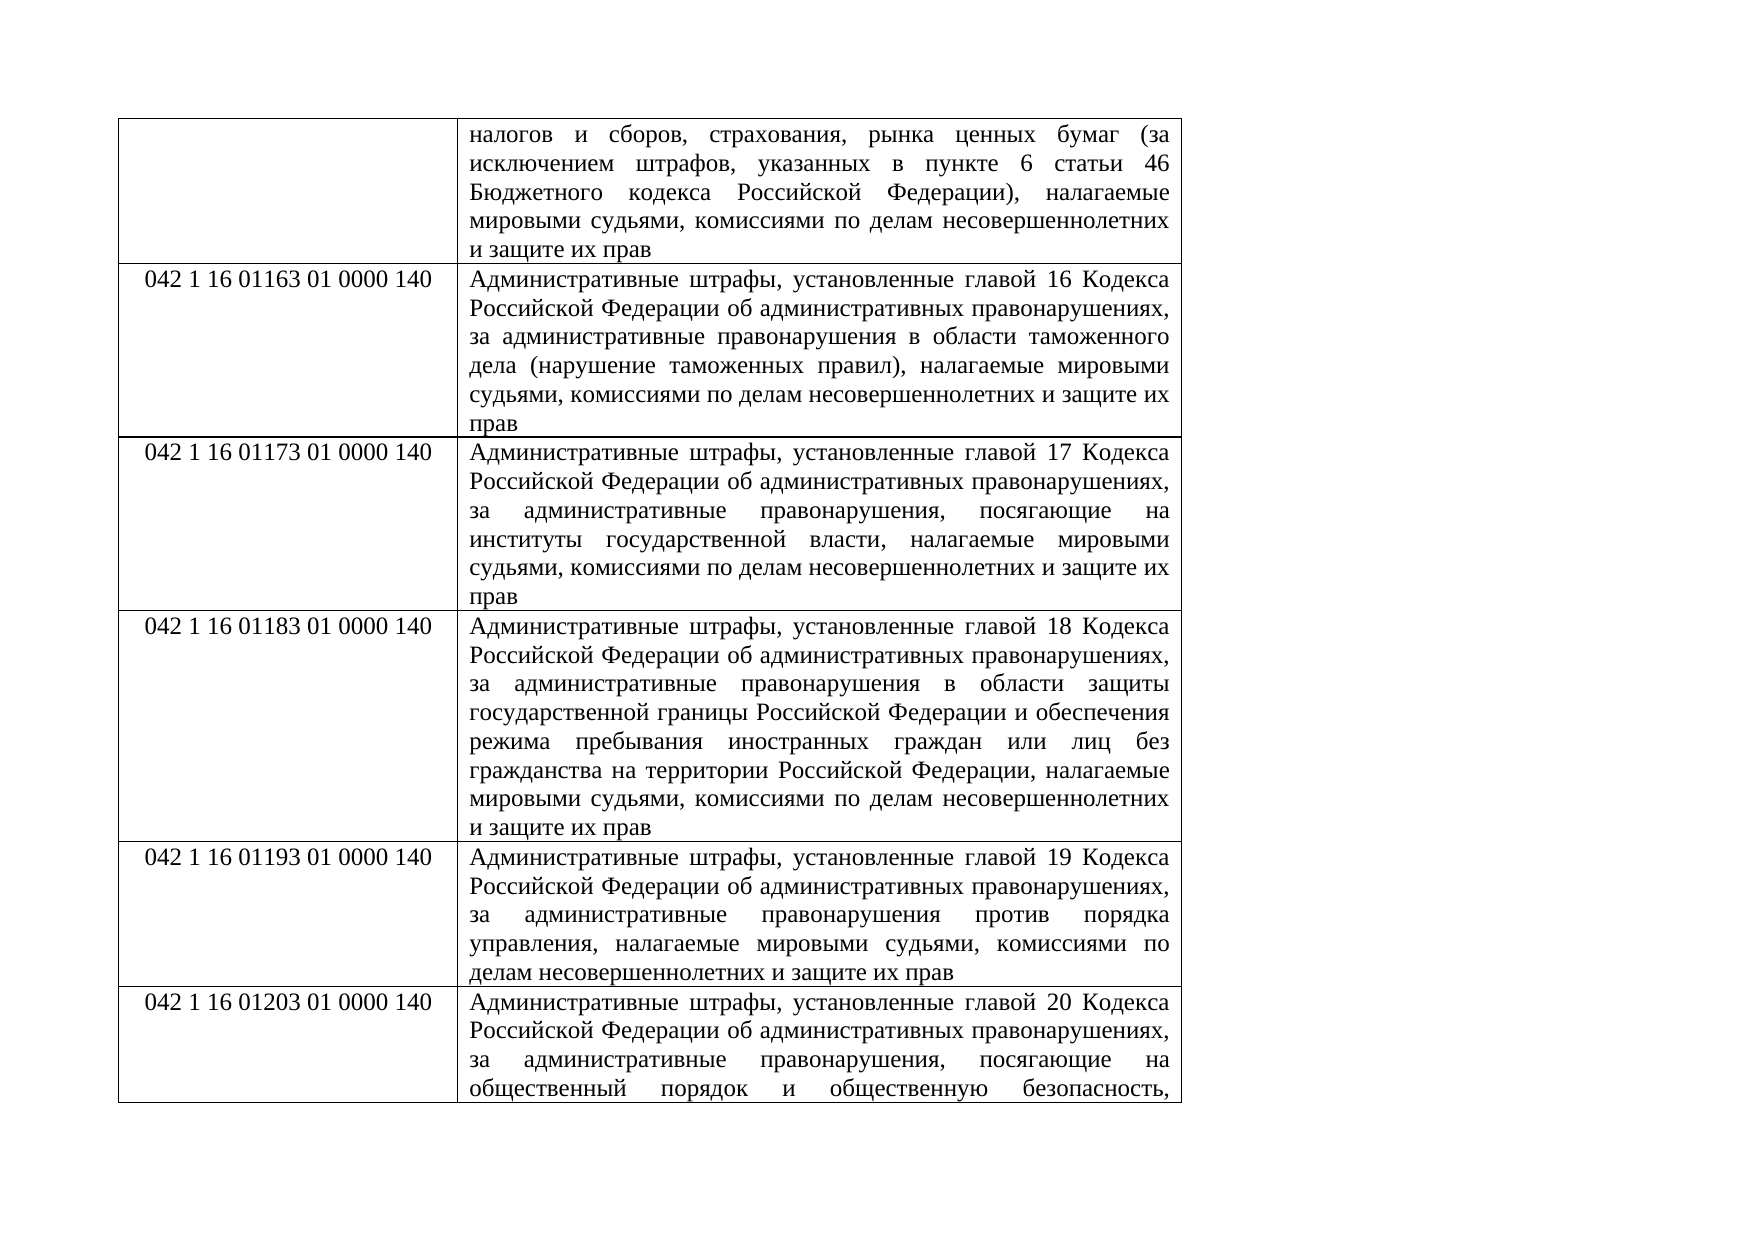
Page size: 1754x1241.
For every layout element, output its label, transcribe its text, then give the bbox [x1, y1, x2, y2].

table_cell 042 1 16 01173 01 0000 140 [119, 438, 457, 610]
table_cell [119, 119, 457, 263]
table_cell 042 1 16 01163 01 0000 140 [119, 264, 457, 436]
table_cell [458, 119, 1181, 263]
table_cell 042 1 16 01193 01 0000 140 [119, 842, 457, 986]
table_cell Административные штрафы, установленные главой 17 Кодекса Российской Федерации об административных правонарушениях, за административные правонарушения, посягающие на институты государственной власти, налагаемые мировыми судьями, комиссиями по делам несовершеннолетних и защите их прав [458, 438, 1181, 610]
table_cell Административные штрафы, установленные главой 18 Кодекса Российской Федерации об административных правонарушениях, за административные правонарушения в области защиты государственной границы Российской Федерации и обеспечения режима пребывания иностранных граждан или лиц без гражданства на территории Российской Федерации, налагаемые мировыми судьями, комиссиями по делам несовершеннолетних и защите их прав [458, 611, 1181, 841]
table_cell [458, 987, 1181, 1102]
table_cell Административные штрафы, установленные главой 19 Кодекса Российской Федерации об административных правонарушениях, за административные правонарушения против порядка управления, налагаемые мировыми судьями, комиссиями по делам несовершеннолетних и защите их прав [458, 842, 1181, 986]
table_cell Административные штрафы, установленные главой 16 Кодекса Российской Федерации об административных правонарушениях, за административные правонарушения в области таможенного дела (нарушение таможенных правил), налагаемые мировыми судьями, комиссиями по делам несовершеннолетних и защите их прав [458, 264, 1181, 436]
table_cell 042 1 16 01183 01 0000 140 [119, 611, 457, 841]
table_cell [119, 987, 457, 1102]
